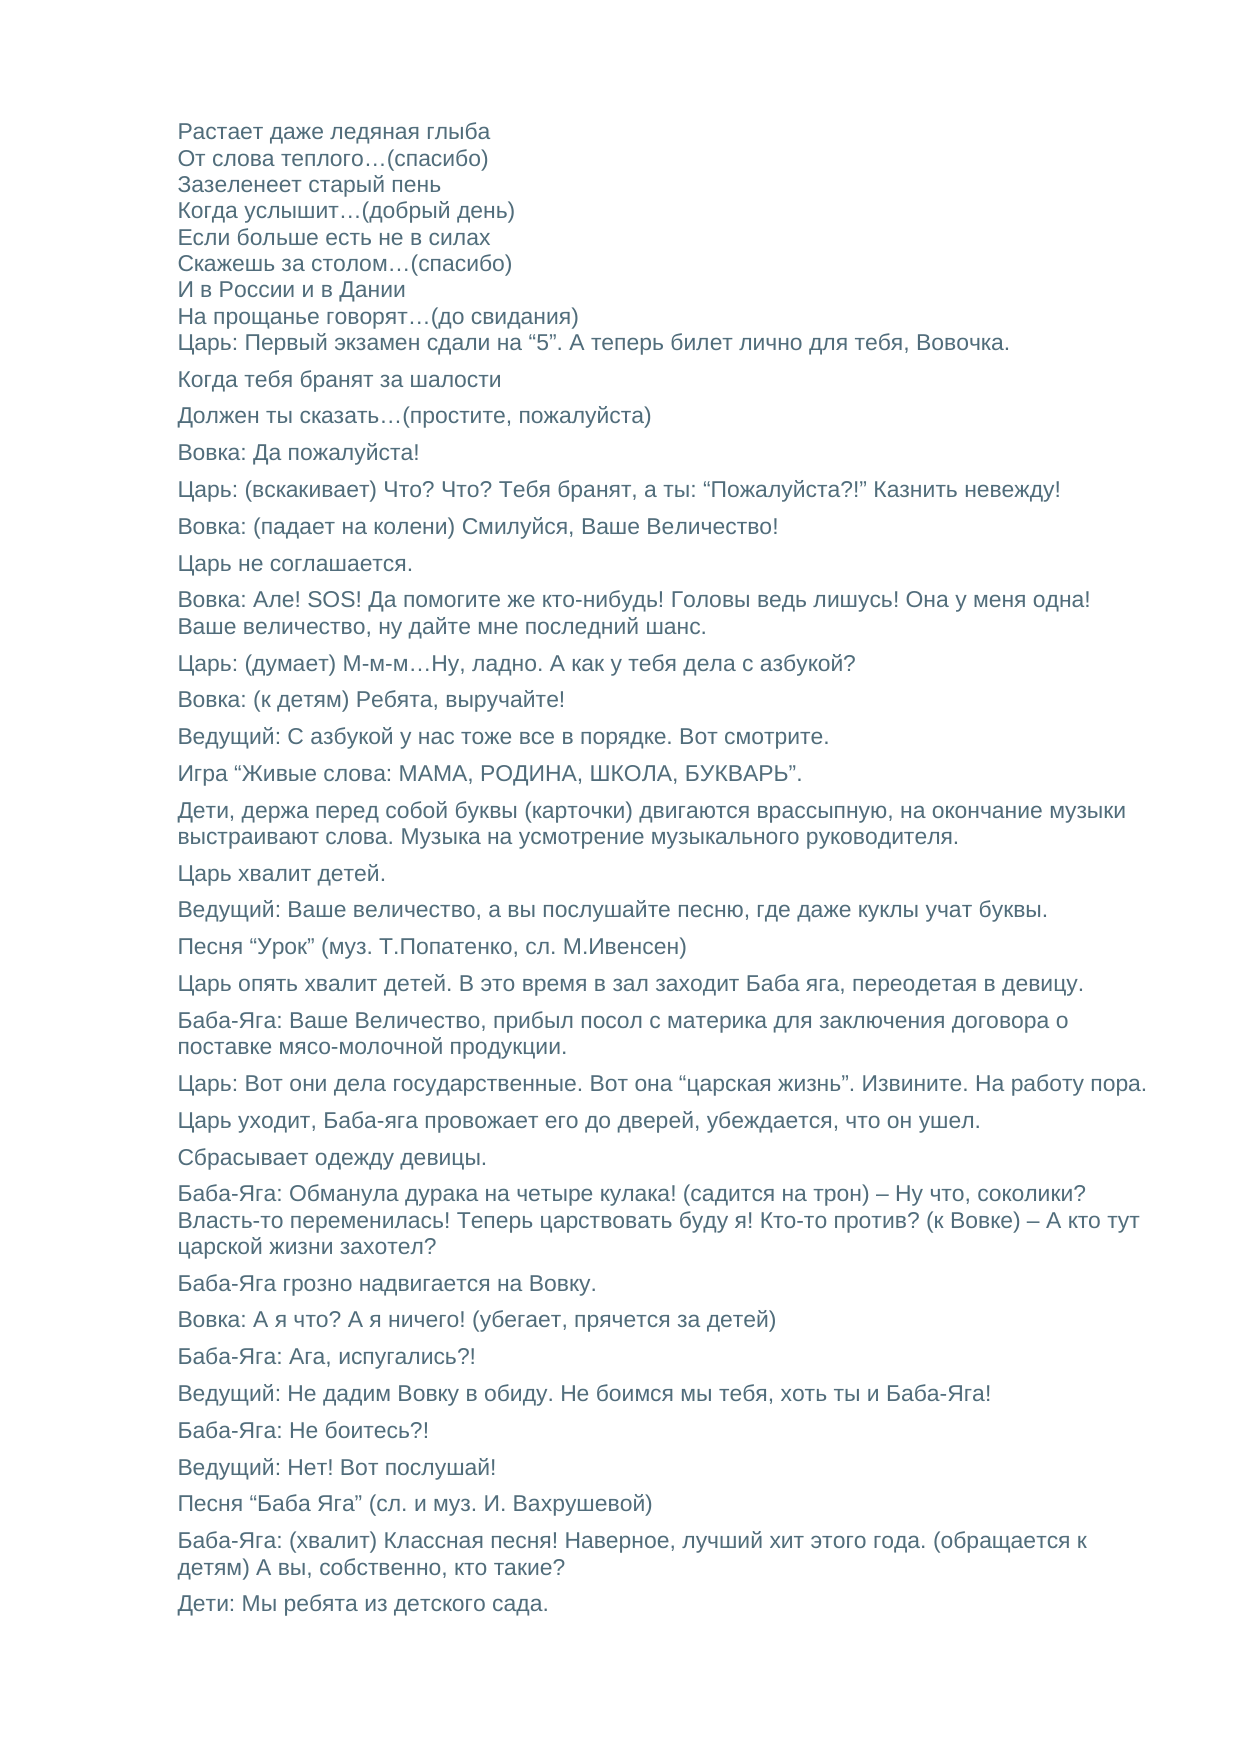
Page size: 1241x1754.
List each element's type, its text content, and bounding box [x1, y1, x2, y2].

text Вовка: (к детям) Ребята, выручайте! [177, 686, 1152, 713]
text Баба-Яга: Не боитесь?! [177, 1417, 1152, 1443]
text Растает даже ледяная глыба От слова теплого…(спасибо) Зазеленеет старый пень Когда услышит…(добрый день) Если больше есть не в силах Скажешь за столом…(спасибо) И в России и в Дании На прощанье говорят…(до свидания) Царь: Первый экзамен сдали на “5”. А теперь билет лично для тебя, Вовочка. [177, 118, 1152, 355]
text Царь: (думает) М-м-м…Ну, ладно. А как у тебя дела с азбукой? [177, 649, 1152, 676]
text Ведущий: Не дадим Вовку в обиду. Не боимся мы тебя, хоть ты и Баба-Яга! [177, 1380, 1152, 1406]
text Царь уходит, Баба-яга провожает его до дверей, убеждается, что он ушел. [177, 1107, 1152, 1133]
text Вовка: Але! SOS! Да помогите же кто-нибудь! Головы ведь лишусь! Она у меня одна! Ваше величество, ну дайте мне последний шанс. [177, 586, 1152, 639]
text Дети, держа перед собой буквы (карточки) двигаются врассыпную, на окончание музыки выстраивают слова. Музыка на усмотрение музыкального руководителя. [177, 797, 1152, 849]
text Баба-Яга грозно надвигается на Вовку. [177, 1270, 1152, 1296]
text Царь хвалит детей. [177, 860, 1152, 886]
text Баба-Яга: Ваше Величество, прибыл посол с материка для заключения договора о поставке мясо-молочной продукции. [177, 1007, 1152, 1059]
text Баба-Яга: Ага, испугались?! [177, 1343, 1152, 1369]
text Баба-Яга: (хвалит) Классная песня! Наверное, лучший хит этого года. (обращается к детям) А вы, собственно, кто такие? [177, 1527, 1152, 1580]
text Когда тебя бранят за шалости [177, 366, 1152, 392]
text Песня “Баба Яга” (сл. и муз. И. Вахрушевой) [177, 1490, 1152, 1517]
text Ведущий: Нет! Вот послушай! [177, 1453, 1152, 1480]
text Сбрасывает одежду девицы. [177, 1143, 1152, 1170]
text Царь не соглашается. [177, 549, 1152, 576]
text Ведущий: Ваше величество, а вы послушайте песню, где даже куклы учат буквы. [177, 896, 1152, 923]
text Баба-Яга: Обманула дурака на четыре кулака! (садится на трон) – Ну что, соколики? Власть-то переменилась! Теперь царствовать буду я! Кто-то против? (к Вовке) – А кто тут царской жизни захотел? [177, 1180, 1152, 1259]
text Песня “Урок” (муз. Т.Попатенко, сл. М.Ивенсен) [177, 933, 1152, 959]
text Игра “Живые слова: МАМА, РОДИНА, ШКОЛА, БУКВАРЬ”. [177, 760, 1152, 786]
text Должен ты сказать…(простите, пожалуйста) [177, 402, 1152, 429]
text Царь: Вот они дела государственные. Вот она “царская жизнь”. Извините. На работу пора. [177, 1070, 1152, 1096]
text Вовка: (падает на колени) Смилуйся, Ваше Величество! [177, 513, 1152, 539]
text Вовка: А я что? А я ничего! (убегает, прячется за детей) [177, 1306, 1152, 1333]
text Царь: (вскакивает) Что? Что? Тебя бранят, а ты: “Пожалуйста?!” Казнить невежду! [177, 476, 1152, 502]
text Вовка: Да пожалуйста! [177, 439, 1152, 466]
text Ведущий: С азбукой у нас тоже все в порядке. Вот смотрите. [177, 723, 1152, 749]
text Дети: Мы ребята из детского сада. [177, 1590, 1152, 1617]
text Царь опять хвалит детей. В это время в зал заходит Баба яга, переодетая в девицу. [177, 970, 1152, 996]
